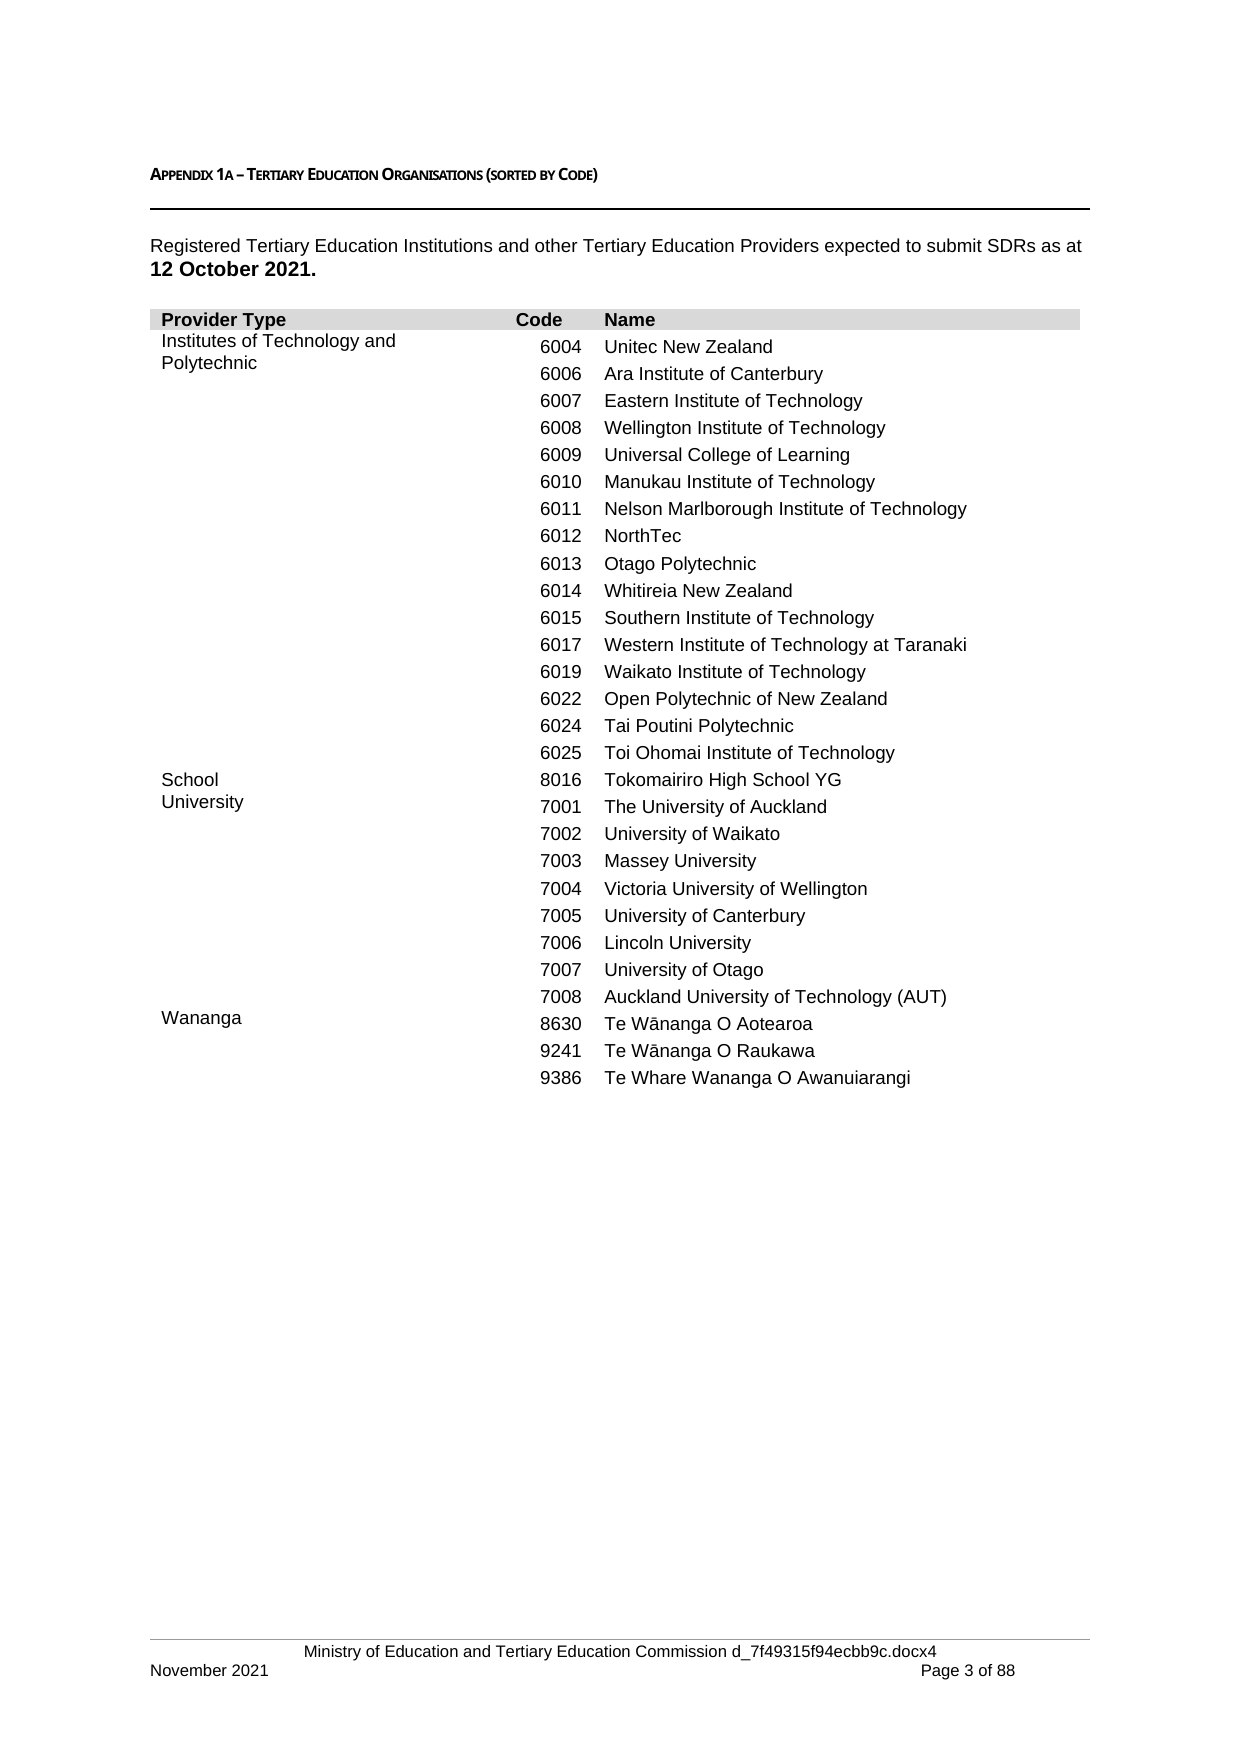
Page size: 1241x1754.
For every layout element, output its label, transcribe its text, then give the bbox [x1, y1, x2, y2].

table_cell Nelson Marlborough Institute of Technology [593, 493, 1080, 520]
table_cell Otago Polytechnic [593, 547, 1080, 574]
table_cell 8630 [504, 1007, 593, 1034]
table_cell 7007 [504, 953, 593, 980]
table_cell Southern Institute of Technology [593, 601, 1080, 628]
table_cell Waikato Institute of Technology [593, 655, 1080, 682]
text Registered Tertiary Education Institutions and other Tertiary Education Providers expected to submit SDRs as at 12 October 2021. [150, 235, 1090, 281]
table_cell Whitireia New Zealand [593, 574, 1080, 601]
table_cell 6025 [504, 736, 593, 763]
table_header Code [504, 309, 593, 330]
table_cell NorthTec [593, 520, 1080, 547]
table_cell School [150, 764, 504, 791]
table_cell Victoria University of Wellington [593, 872, 1080, 899]
table_cell University of Otago [593, 953, 1080, 980]
table_cell 6013 [504, 547, 593, 574]
table_cell 6010 [504, 466, 593, 493]
table_cell 6015 [504, 601, 593, 628]
table_header Provider Type [150, 309, 504, 330]
table_cell 6012 [504, 520, 593, 547]
table_cell Wananga [150, 1007, 504, 1088]
table_cell 6006 [504, 357, 593, 384]
table_cell Manukau Institute of Technology [593, 466, 1080, 493]
table_cell Te Whare Wananga O Awanuiarangi [593, 1061, 1080, 1088]
table_cell 6017 [504, 628, 593, 655]
table_cell 7008 [504, 980, 593, 1007]
table_cell Open Polytechnic of New Zealand [593, 682, 1080, 709]
table_cell 7003 [504, 845, 593, 872]
table_cell Auckland University of Technology (AUT) [593, 980, 1080, 1007]
table_cell 6024 [504, 709, 593, 736]
table_cell 7001 [504, 791, 593, 818]
table_cell Tai Poutini Polytechnic [593, 709, 1080, 736]
table_cell 7005 [504, 899, 593, 926]
table_cell 7002 [504, 818, 593, 845]
table_cell Massey University [593, 845, 1080, 872]
table_cell 6011 [504, 493, 593, 520]
table_cell Lincoln University [593, 926, 1080, 953]
subtitle Appendix 1a – Tertiary Education Organisations (sorted by Code) [150, 162, 1090, 208]
table_cell Toi Ohomai Institute of Technology [593, 736, 1080, 763]
table_cell University [150, 791, 504, 1007]
table_cell University of Canterbury [593, 899, 1080, 926]
table_cell 6014 [504, 574, 593, 601]
table_cell 6022 [504, 682, 593, 709]
table_cell 9241 [504, 1034, 593, 1061]
table_header Name [593, 309, 1080, 330]
table_cell 9386 [504, 1061, 593, 1088]
table_cell 6008 [504, 411, 593, 438]
table_cell 8016 [504, 764, 593, 791]
table_cell Te Wānanga O Raukawa [593, 1034, 1080, 1061]
table_cell 6019 [504, 655, 593, 682]
table_cell Institutes of Technology and Polytechnic [150, 330, 504, 763]
table_cell 6009 [504, 439, 593, 466]
table_cell University of Waikato [593, 818, 1080, 845]
table_cell Ara Institute of Canterbury [593, 357, 1080, 384]
table_cell The University of Auckland [593, 791, 1080, 818]
table_cell Eastern Institute of Technology [593, 384, 1080, 411]
table_cell Western Institute of Technology at Taranaki [593, 628, 1080, 655]
table_cell Tokomairiro High School YG [593, 764, 1080, 791]
table_cell Te Wānanga O Aotearoa [593, 1007, 1080, 1034]
table_cell Unitec New Zealand [593, 330, 1080, 357]
table_cell 7004 [504, 872, 593, 899]
table_cell 6004 [504, 330, 593, 357]
table_cell 6007 [504, 384, 593, 411]
table_cell 7006 [504, 926, 593, 953]
table_cell Universal College of Learning [593, 439, 1080, 466]
table_cell Wellington Institute of Technology [593, 411, 1080, 438]
